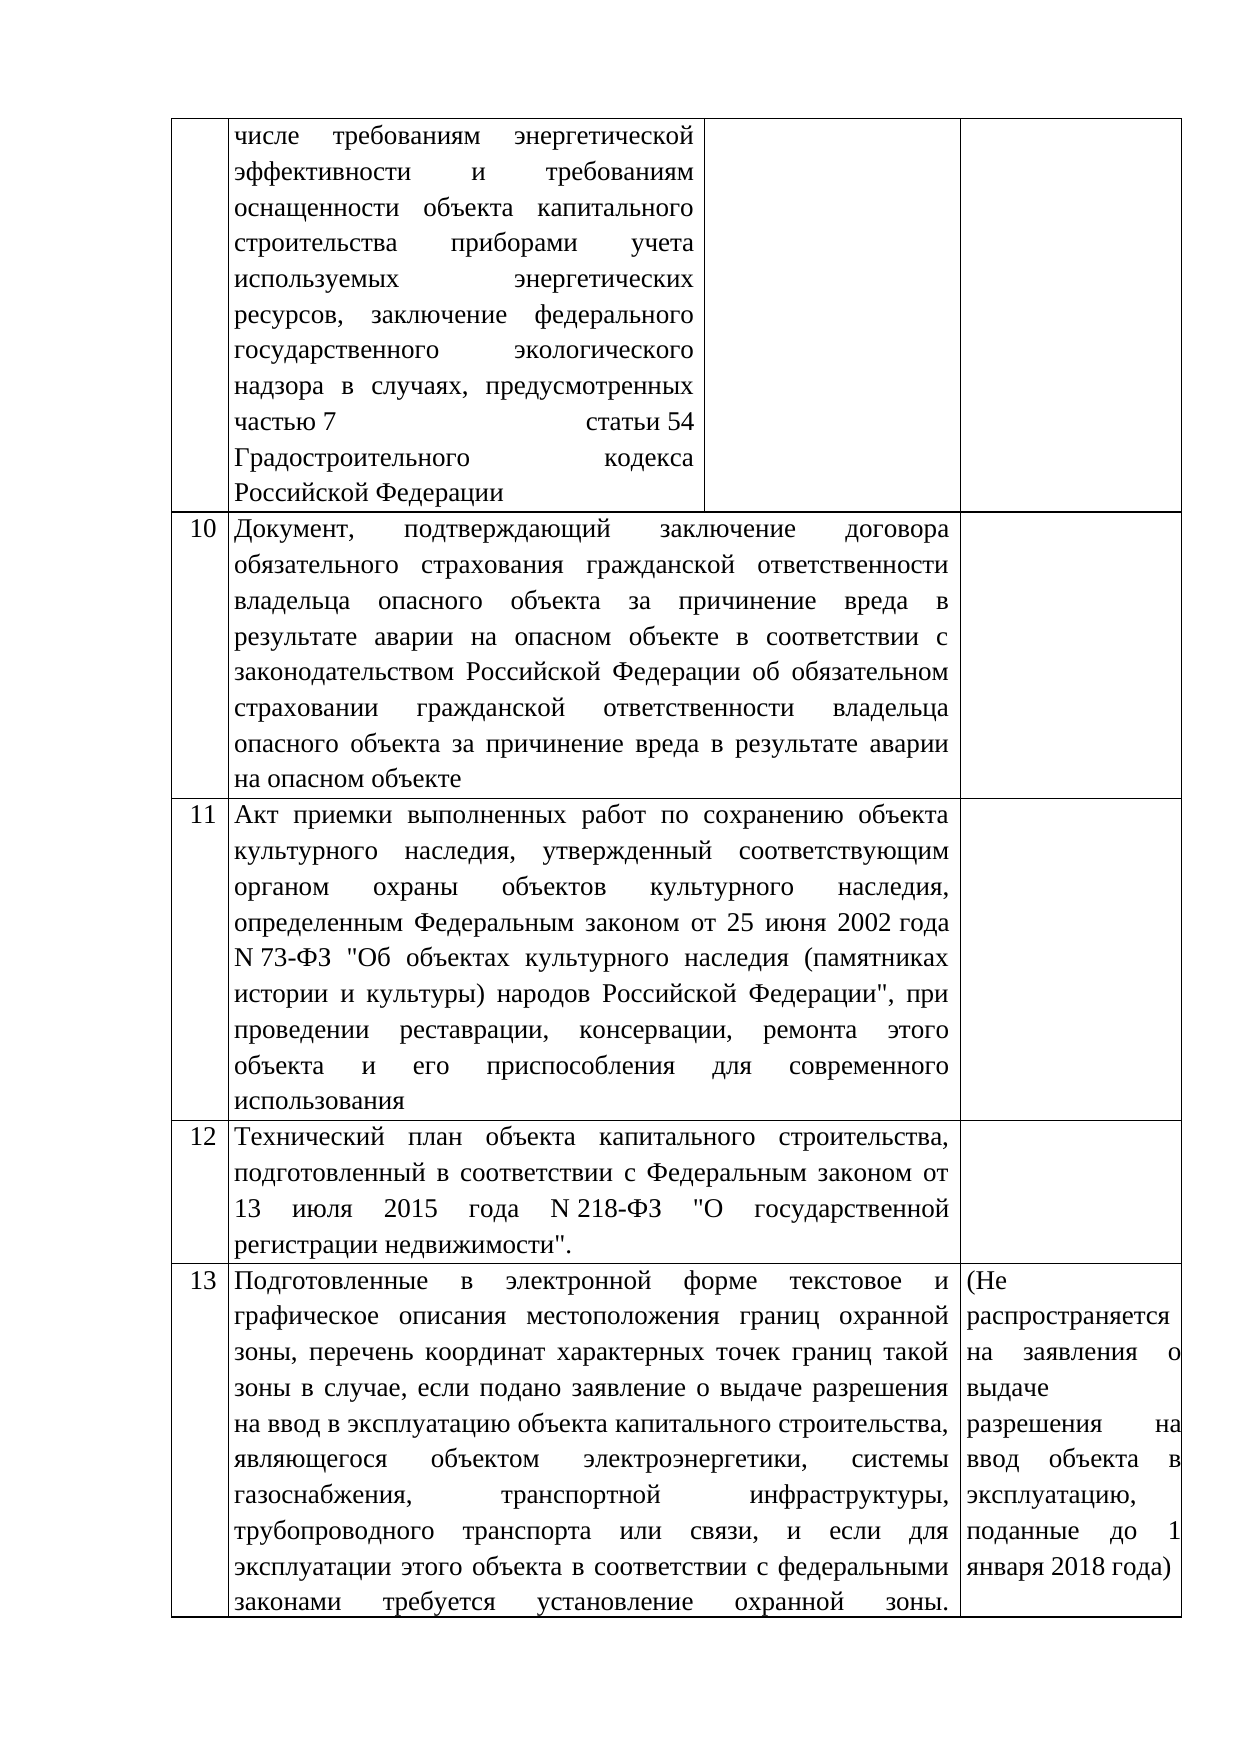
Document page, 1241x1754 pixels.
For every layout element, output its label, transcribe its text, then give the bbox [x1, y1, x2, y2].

table_cell Документ, подтверждающий заключение договора обязательного страхования гражданской ответственности владельца опасного объекта за причинение вреда в результате аварии на опасном объекте в соответствии с законодательством Российской Федерации об обязательном страховании гражданской ответственности владельца опасного объекта за причинение вреда в результате аварии на опасном объекте [229, 513, 960, 798]
table_cell 13 [172, 1264, 228, 1616]
table_cell [705, 119, 960, 511]
table_cell [961, 1121, 1181, 1263]
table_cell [961, 1264, 1181, 1616]
table_cell 10 [172, 513, 228, 798]
table_cell 12 [172, 1121, 228, 1263]
table_cell [961, 799, 1181, 1119]
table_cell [229, 1264, 960, 1616]
table_cell [961, 119, 1181, 511]
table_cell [229, 119, 704, 511]
table_cell Акт приемки выполненных работ по сохранению объекта культурного наследия, утвержденный соответствующим органом охраны объектов культурного наследия, определенным Федеральным законом от 25 июня 2002 года N 73-ФЗ "Об объектах культурного наследия (памятниках истории и культуры) народов Российской Федерации", при проведении реставрации, консервации, ремонта этого объекта и его приспособления для современного использования [229, 799, 960, 1119]
table_cell 9 [172, 119, 228, 511]
table_cell 11 [172, 799, 228, 1119]
table_cell Технический план объекта капитального строительства, подготовленный в соответствии с Федеральным законом от 13 июля 2015 года N 218-ФЗ "О государственной регистрации недвижимости". [229, 1121, 960, 1263]
table_cell [961, 513, 1181, 798]
